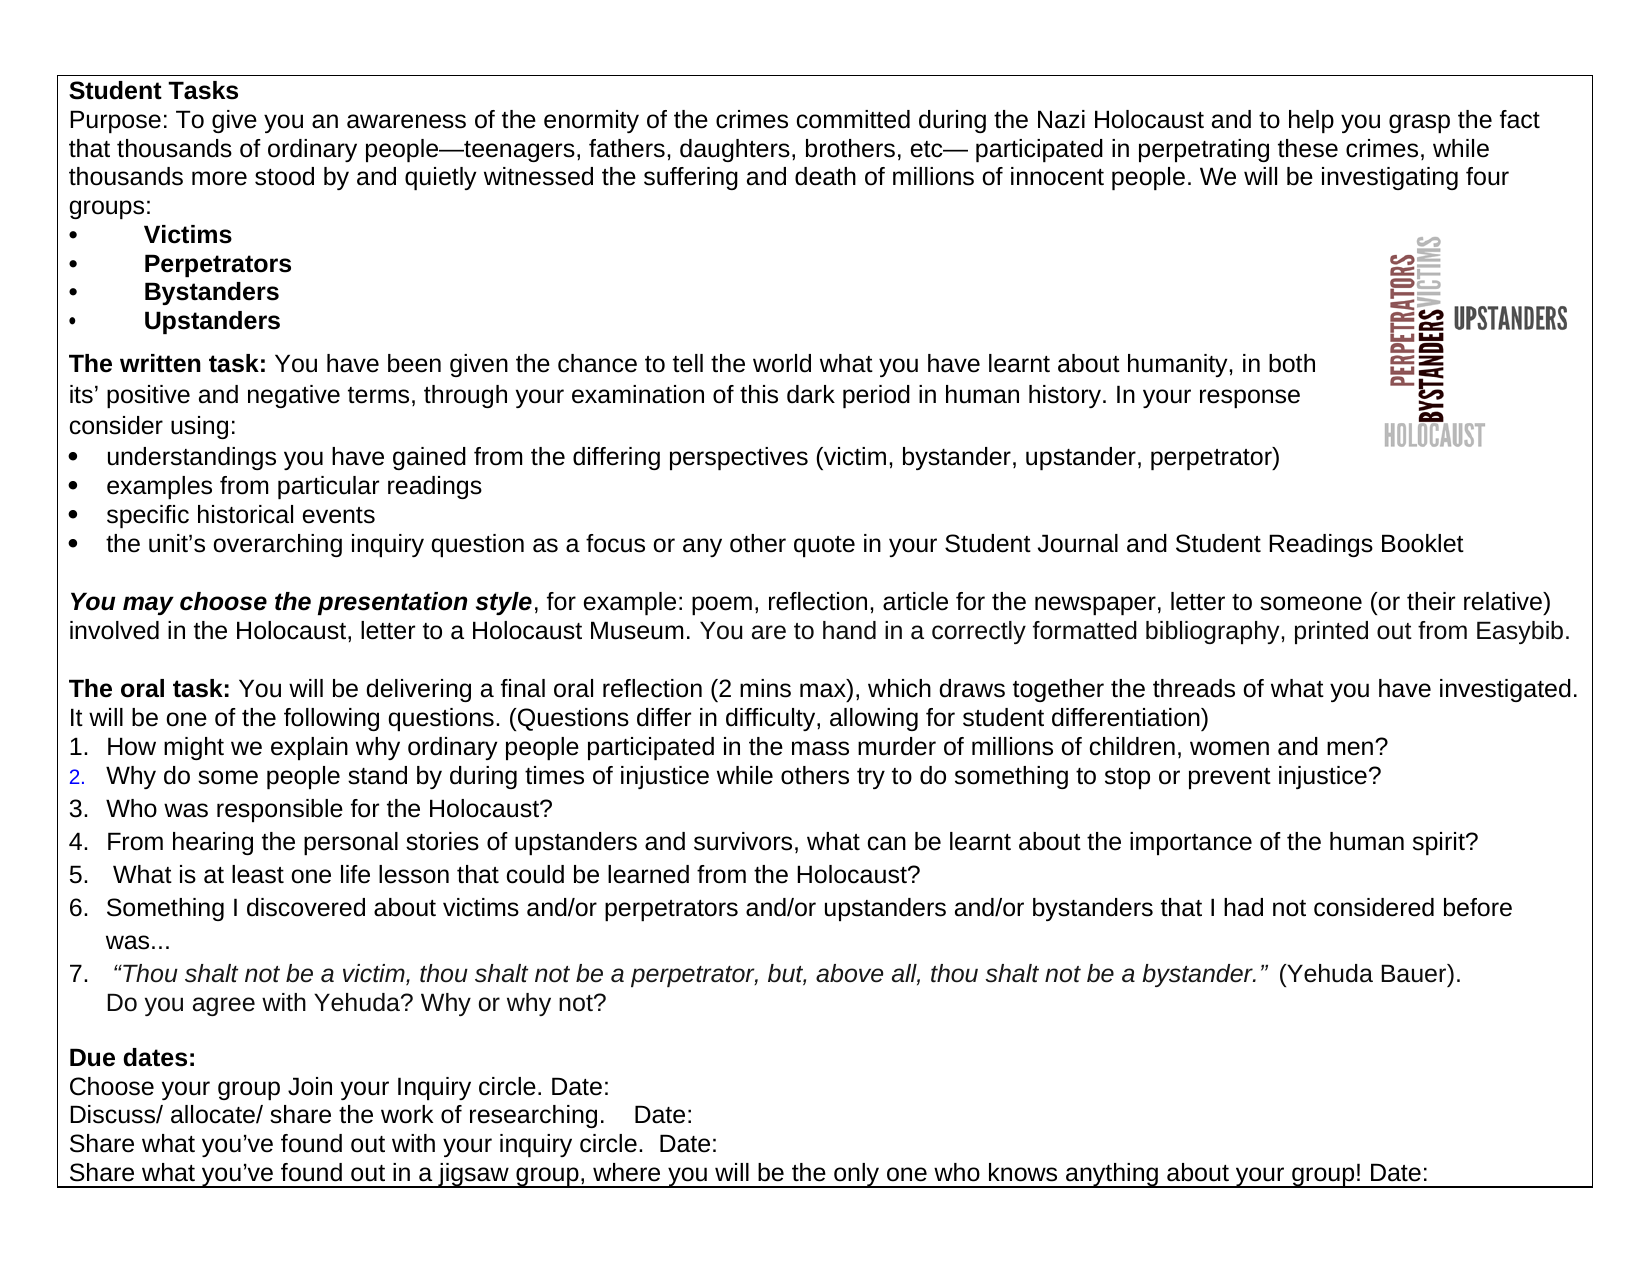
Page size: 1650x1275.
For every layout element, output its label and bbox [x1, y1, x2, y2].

table_cell [58, 76, 1592, 1186]
picture [1337, 235, 1588, 448]
